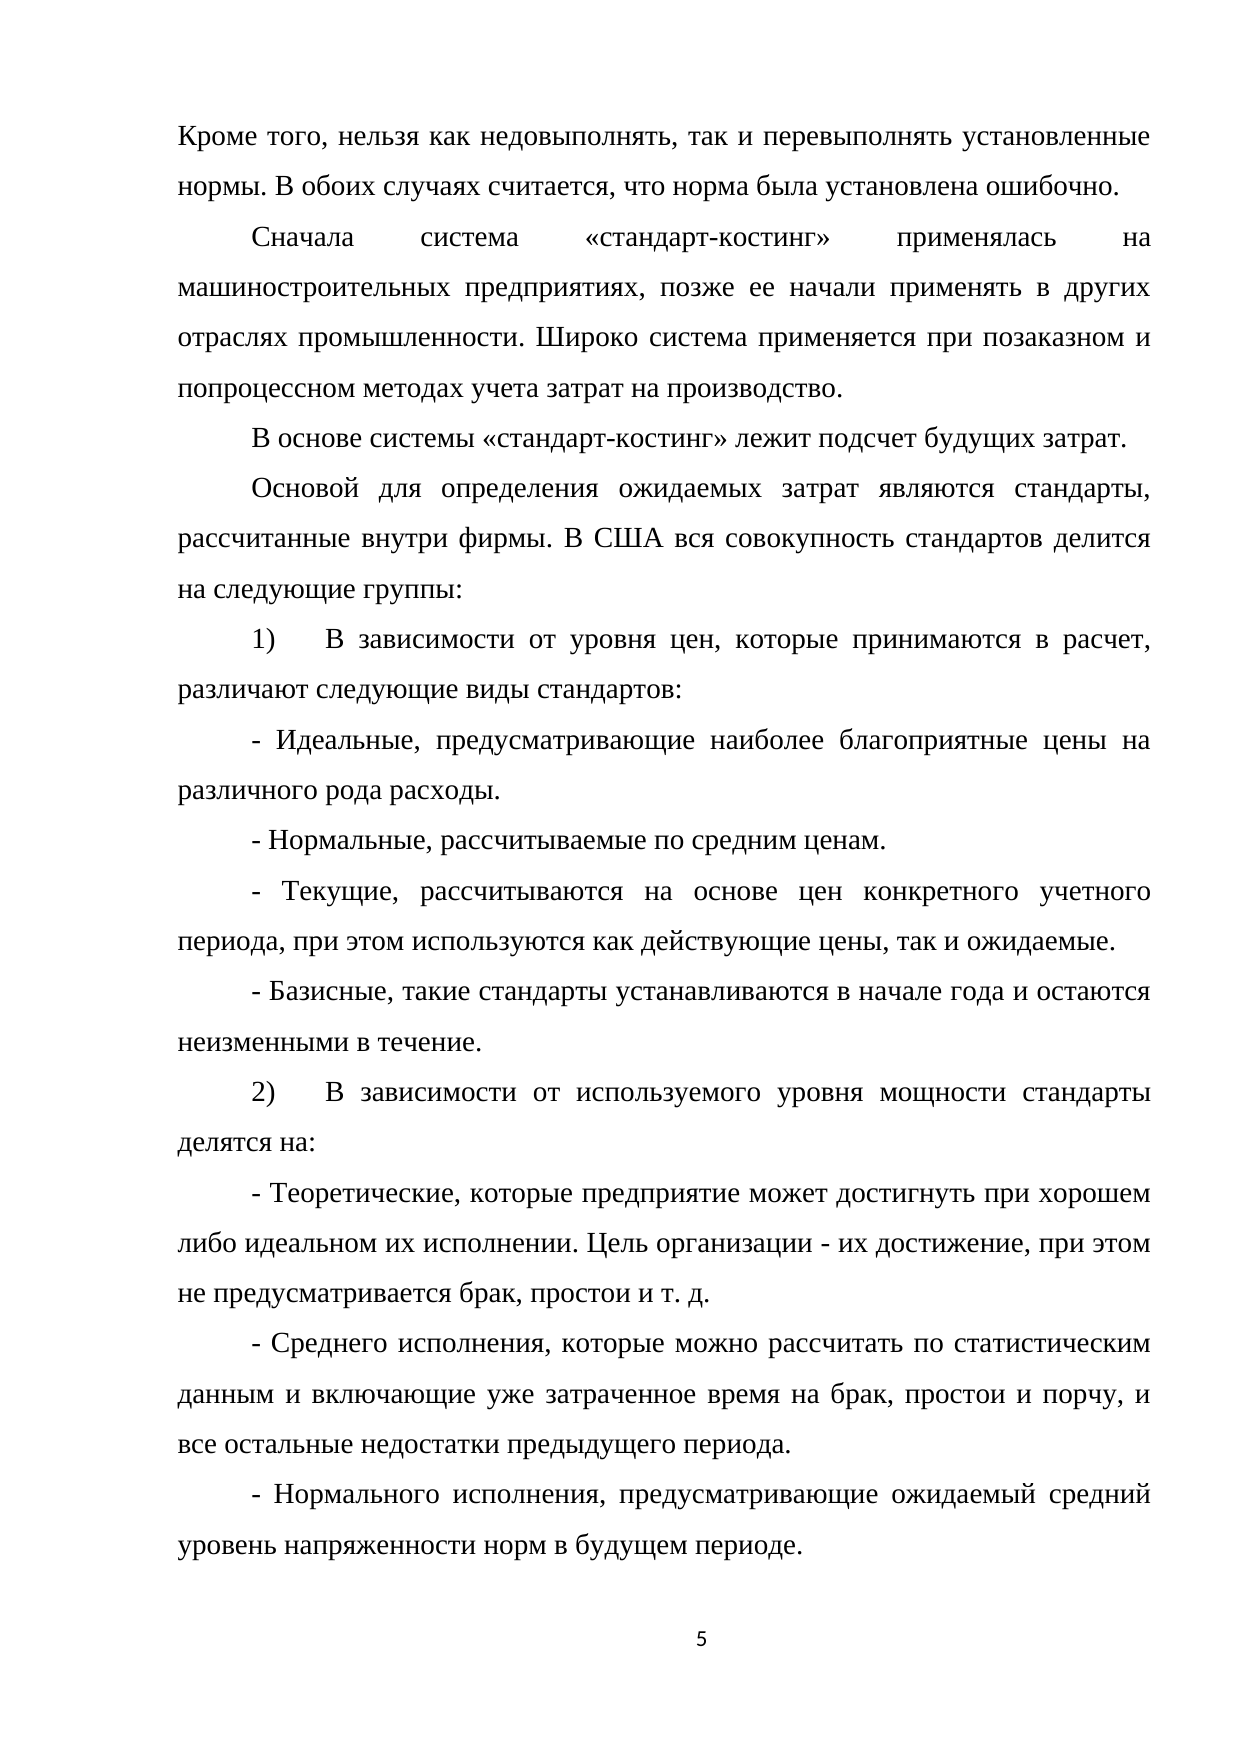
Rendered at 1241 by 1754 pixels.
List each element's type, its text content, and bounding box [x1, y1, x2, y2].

list В зависимости от уровня цен, которые принимаются в расчет, различают следующие виды стандартов: [177, 621, 1152, 705]
text - Нормальные, рассчитываемые по средним ценам. [177, 822, 1152, 856]
text Основой для определения ожидаемых затрат являются стандарты, рассчитанные внутри фирмы. В США вся совокупность стандартов делится на следующие группы: [177, 470, 1152, 604]
text Сначала система «стандарт-костинг» применялась на машиностроительных предприятиях, позже ее начали применять в других отраслях промышленности. Широко система применяется при позаказном и попроцессном методах учета затрат на производство. [177, 219, 1152, 403]
text - Среднего исполнения, которые можно рассчитать по статистическим данным и включающие уже затраченное время на брак, простои и порчу, и все остальные недостатки предыдущего периода. [177, 1326, 1152, 1460]
text В основе системы «стандарт-костинг» лежит подсчет будущих затрат. [177, 420, 1152, 453]
text - Теоретические, которые предприятие может достигнуть при хорошем либо идеальном их исполнении. Цель организации - их достижение, при этом не предусматривается брак, простои и т. д. [177, 1175, 1152, 1309]
text - Идеальные, предусматривающие наиболее благоприятные цены на различного рода расходы. [177, 722, 1152, 806]
text - Нормального исполнения, предусматривающие ожидаемый средний уровень напряженности норм в будущем периоде. [177, 1477, 1152, 1560]
text - Текущие, рассчитываются на основе цен конкретного учетного периода, при этом используются как действующие цены, так и ожидаемые. [177, 873, 1152, 957]
text - Базисные, такие стандарты устанавливаются в начале года и остаются неизменными в течение. [177, 973, 1152, 1057]
list В зависимости от используемого уровня мощности стандарты делятся на: [177, 1074, 1152, 1158]
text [177, 118, 1152, 202]
